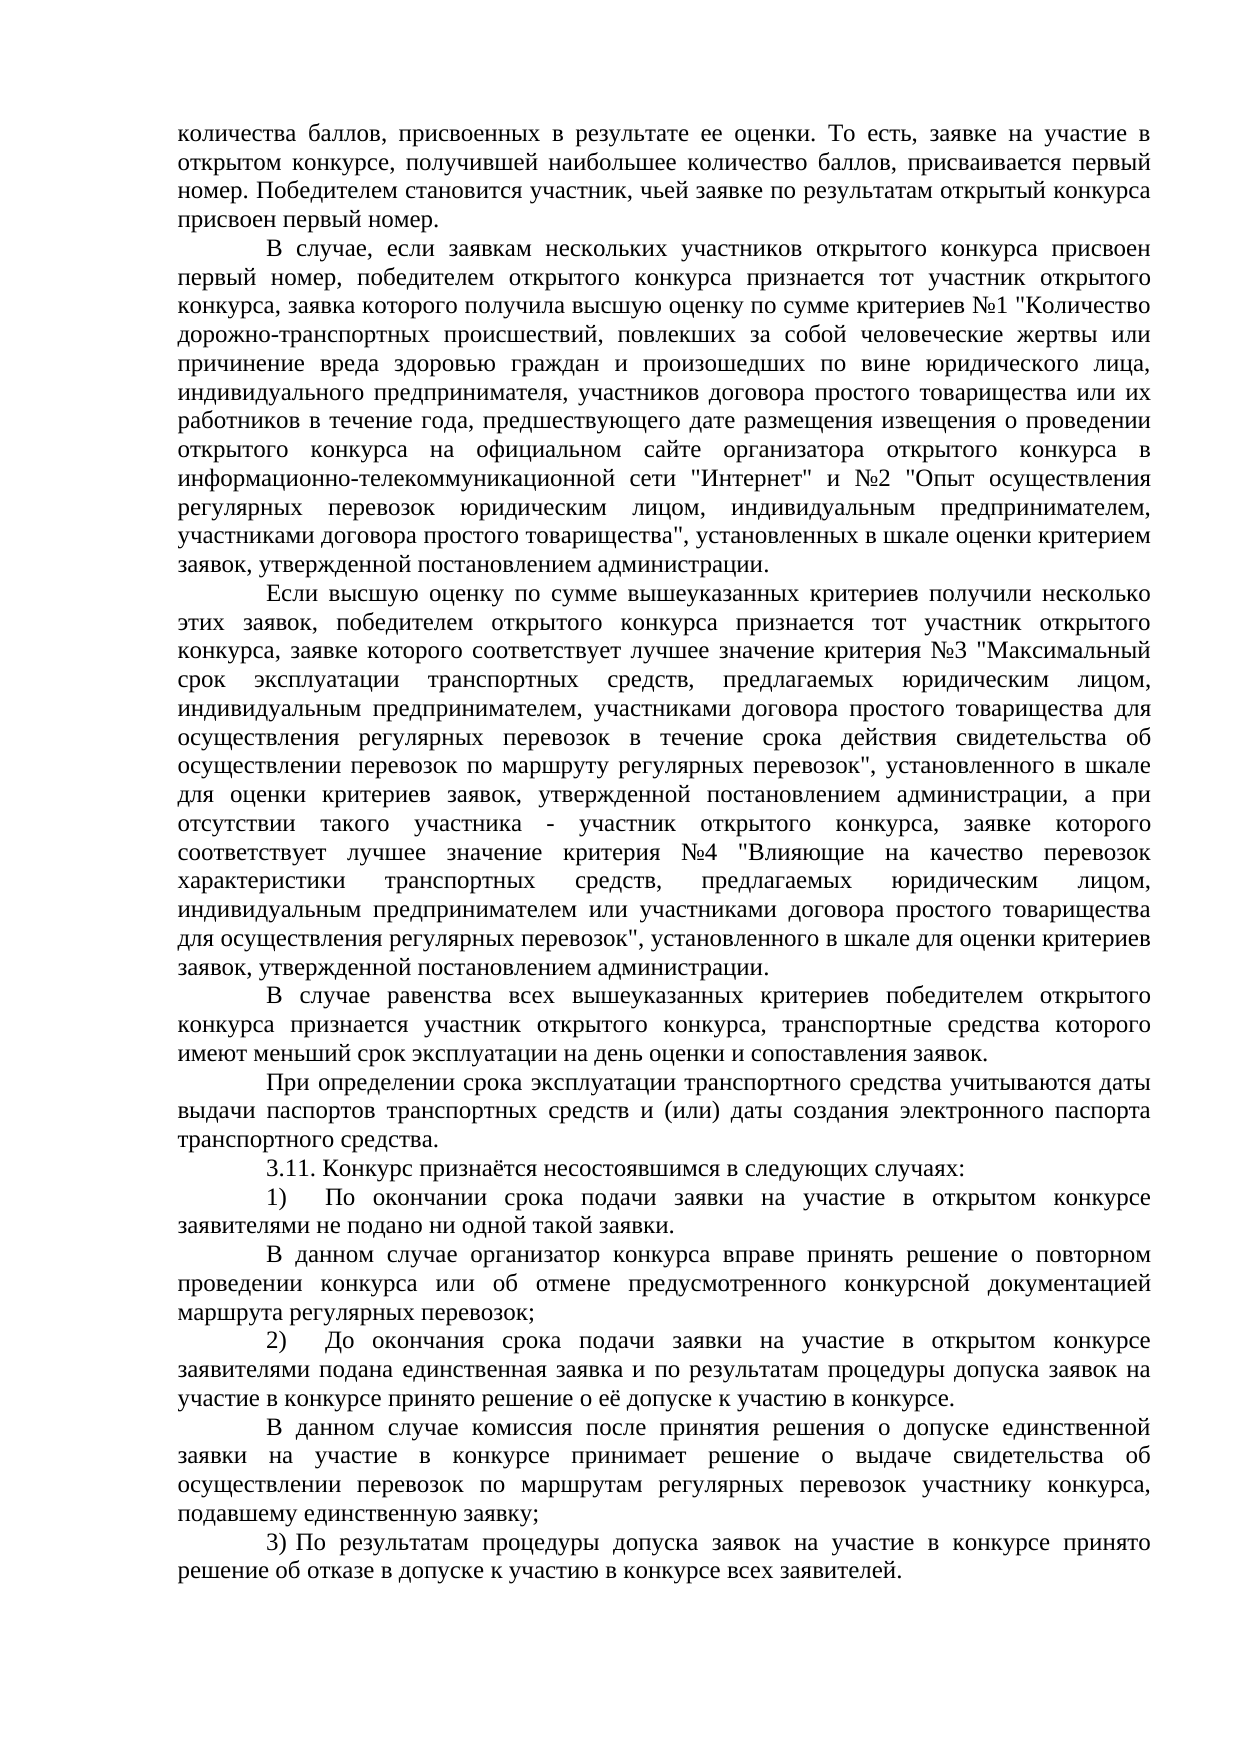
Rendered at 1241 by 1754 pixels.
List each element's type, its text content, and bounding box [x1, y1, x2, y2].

list До окончания срока подачи заявки на участие в открытом конкурсе заявителями подана единственная заявка и по результатам процедуры допуска заявок на участие в конкурсе принято решение о её допуске к участию в конкурсе. [177, 1326, 1152, 1412]
text В данном случае комиссия после принятия решения о допуске единственной заявки на участие в конкурсе принимает решение о выдаче свидетельства об осуществлении перевозок по маршрутам регулярных перевозок участнику конкурса, подавшему единственную заявку; [177, 1412, 1152, 1527]
text 3.11. Конкурс признаётся несостоявшимся в следующих случаях: [177, 1153, 1152, 1182]
list По результатам процедуры допуска заявок на участие в конкурсе принято решение об отказе в допуске к участию в конкурсе всех заявителей. [177, 1527, 1152, 1584]
text В данном случае организатор конкурса вправе принять решение о повторном проведении конкурса или об отмене предусмотренного конкурсной документацией маршрута регулярных перевозок; [177, 1239, 1152, 1326]
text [177, 118, 1152, 233]
text Если высшую оценку по сумме вышеуказанных критериев получили несколько этих заявок, победителем открытого конкурса признается тот участник открытого конкурса, заявке которого соответствует лучшее значение критерия №3 "Максимальный срок эксплуатации транспортных средств, предлагаемых юридическим лицом, индивидуальным предпринимателем, участниками договора простого товарищества для осуществления регулярных перевозок в течение срока действия свидетельства об осуществлении перевозок по маршруту регулярных перевозок", установленного в шкале для оценки критериев заявок, утвержденной постановлением администрации, а при отсутствии такого участника - участник открытого конкурса, заявке которого соответствует лучшее значение критерия №4 "Влияющие на качество перевозок характеристики транспортных средств, предлагаемых юридическим лицом, индивидуальным предпринимателем или участниками договора простого товарищества для осуществления регулярных перевозок", установленного в шкале для оценки критериев заявок, утвержденной постановлением администрации. [177, 578, 1152, 981]
text В случае, если заявкам нескольких участников открытого конкурса присвоен первый номер, победителем открытого конкурса признается тот участник открытого конкурса, заявка которого получила высшую оценку по сумме критериев №1 "Количество дорожно-транспортных происшествий, повлекших за собой человеческие жертвы или причинение вреда здоровью граждан и произошедших по вине юридического лица, индивидуального предпринимателя, участников договора простого товарищества или их работников в течение года, предшествующего дате размещения извещения о проведении открытого конкурса на официальном сайте организатора открытого конкурса в информационно-телекоммуникационной сети "Интернет" и №2 "Опыт осуществления регулярных перевозок юридическим лицом, индивидуальным предпринимателем, участниками договора простого товарищества", установленных в шкале оценки критерием заявок, утвержденной постановлением администрации. [177, 233, 1152, 578]
text При определении срока эксплуатации транспортного средства учитываются даты выдачи паспортов транспортных средств и (или) даты создания электронного паспорта транспортного средства. [177, 1067, 1152, 1153]
list По окончании срока подачи заявки на участие в открытом конкурсе заявителями не подано ни одной такой заявки. [177, 1182, 1152, 1239]
text В случае равенства всех вышеуказанных критериев победителем открытого конкурса признается участник открытого конкурса, транспортные средства которого имеют меньший срок эксплуатации на день оценки и сопоставления заявок. [177, 981, 1152, 1067]
